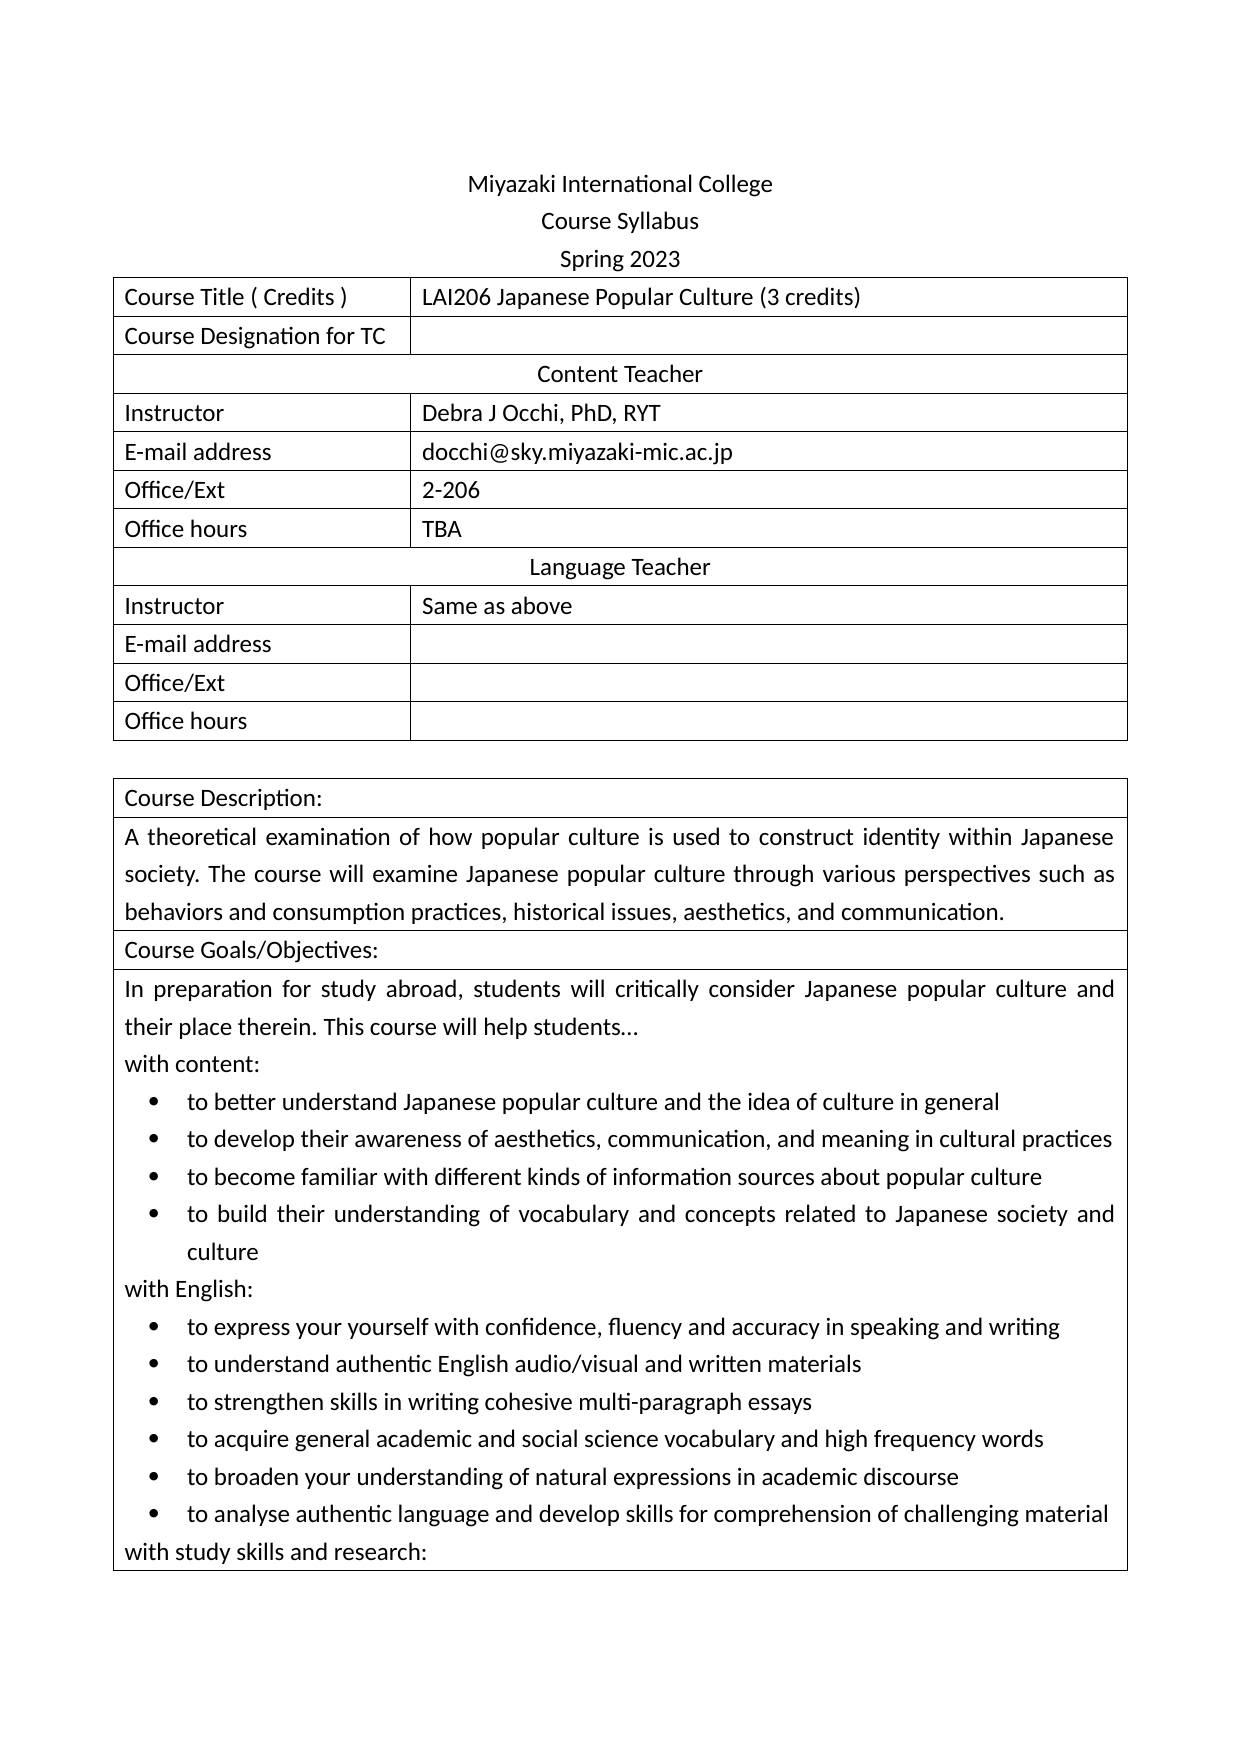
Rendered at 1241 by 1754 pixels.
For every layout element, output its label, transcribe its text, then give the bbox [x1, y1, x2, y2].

table_header Course Title ( Credits ) [114, 278, 410, 316]
table_cell Same as above [411, 586, 1127, 624]
table_cell [411, 702, 1127, 739]
table_cell Office hours [114, 702, 410, 739]
table_cell Instructor [114, 586, 410, 624]
table_cell E-mail address [114, 625, 410, 662]
table_cell docchi@sky.miyazaki-mic.ac.jp [411, 432, 1127, 470]
table_cell [411, 664, 1127, 701]
table_cell Debra J Occhi, PhD, RYT [411, 394, 1127, 431]
table_cell Language Teacher [114, 548, 1127, 585]
text Course Syllabus [112, 202, 1128, 239]
table_cell Office/Ext [114, 664, 410, 701]
table_cell Office/Ext [114, 471, 410, 508]
text Miyazaki International College [112, 164, 1128, 202]
table_cell Instructor [114, 394, 410, 431]
table_header Course Description: [114, 779, 1127, 817]
table_cell [411, 317, 1127, 354]
table_cell Content Teacher [114, 355, 1127, 393]
table_cell Course Goals/Objectives: [114, 931, 1127, 969]
table_cell 2-206 [411, 471, 1127, 508]
table_cell Course Designation for TC [114, 317, 410, 354]
table_header LAI206 Japanese Popular Culture (3 credits) [411, 278, 1127, 316]
table_cell Office hours [114, 509, 410, 547]
table_cell TBA [411, 509, 1127, 547]
table_cell E-mail address [114, 432, 410, 470]
table_cell [411, 625, 1127, 662]
text Spring 2023 [112, 239, 1128, 277]
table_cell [114, 970, 1127, 1570]
table_cell A theoretical examination of how popular culture is used to construct identity within Japanese society. The course will examine Japanese popular culture through various perspectives such as behaviors and consumption practices, historical issues, aesthetics, and communication. [114, 818, 1127, 930]
